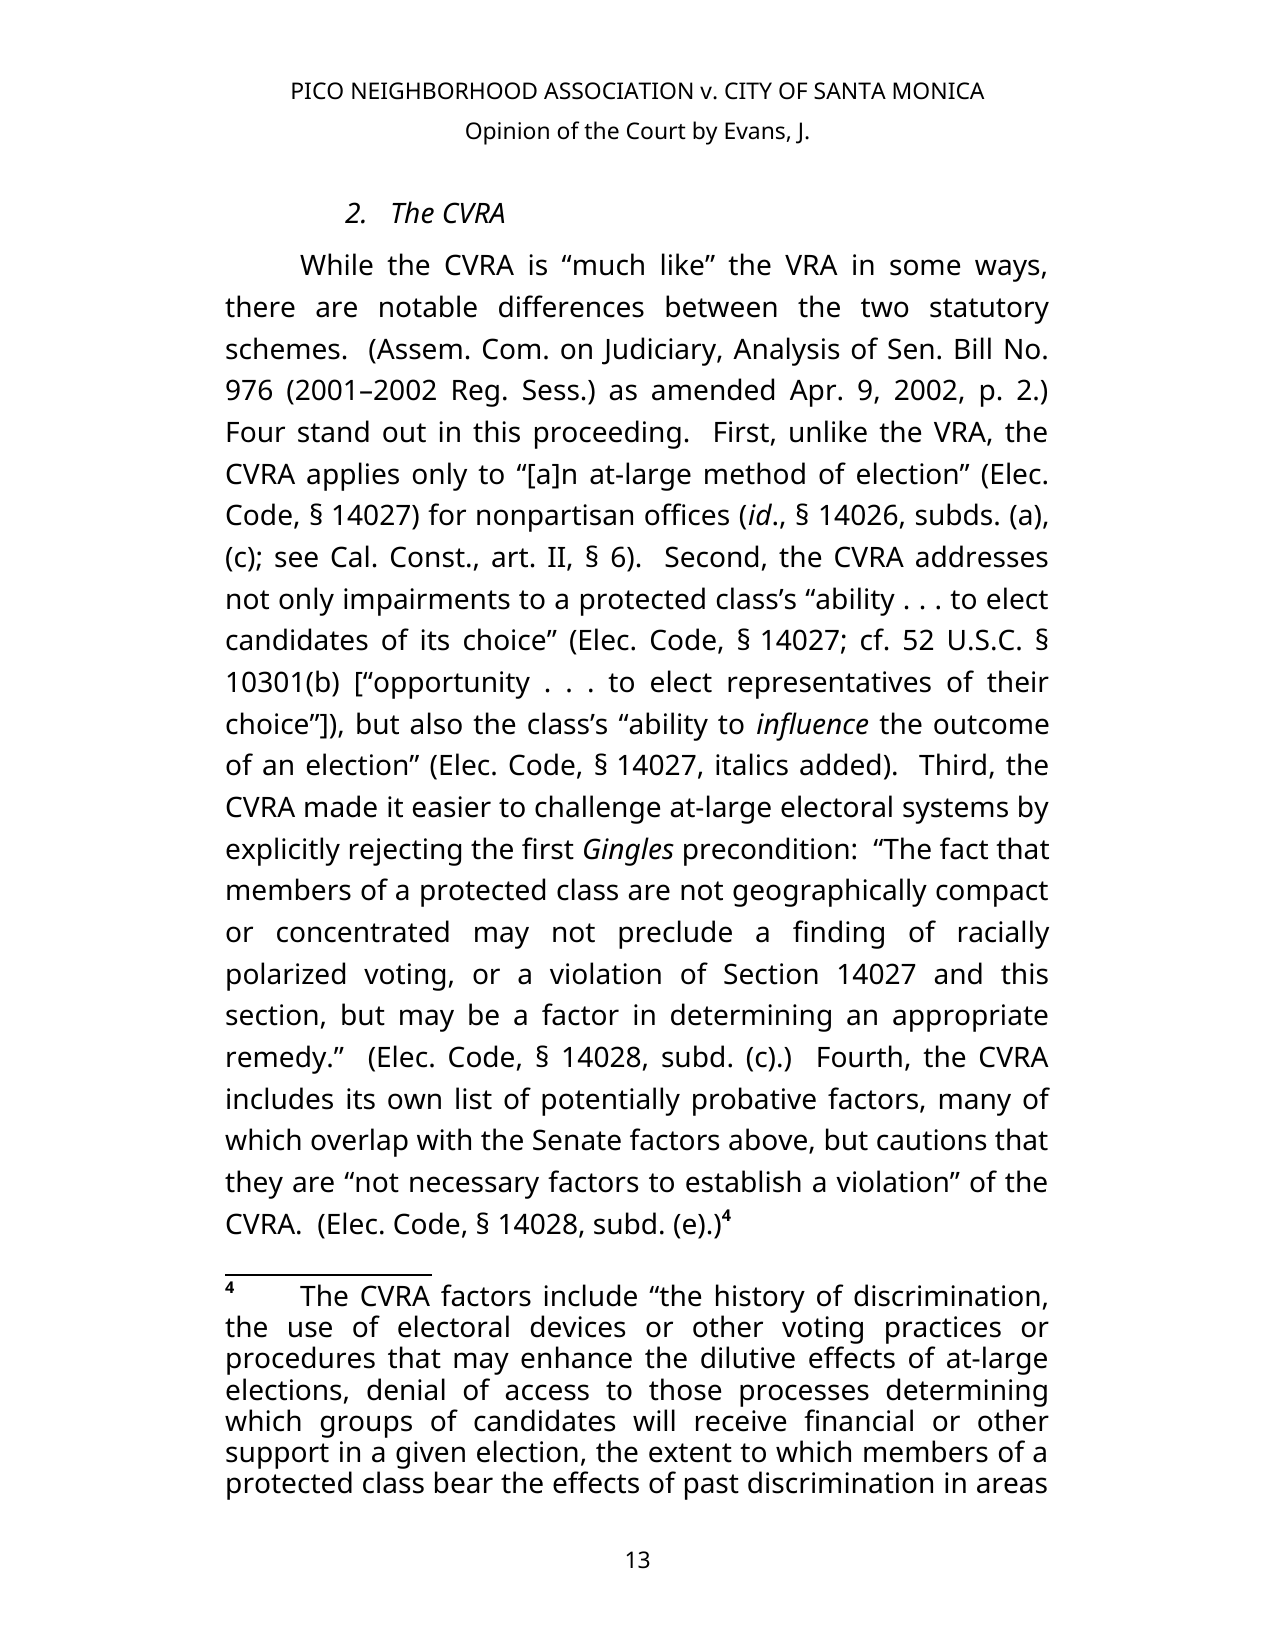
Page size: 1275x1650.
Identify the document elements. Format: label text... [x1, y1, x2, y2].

subtitle 2. The CVRA [345, 194, 1050, 232]
text While the CVRA is “much like” the VRA in some ways, there are notable differences between the two statutory schemes. (Assem. Com. on Judiciary, Analysis of Sen. Bill No. 976 (2001–2002 Reg. Sess.) as amended Apr. 9, 2002, p. 2.) Four stand out in this proceeding. First, unlike the VRA, the CVRA applies only to “[a]n at-large method of election” (Elec. Code, § 14027) for nonpartisan offices (id., § 14026, subds. (a), (c); see Cal. Const., art. II, § 6). Second, the CVRA addresses not only impairments to a protected class’s “ability . . . to elect candidates of its choice” (Elec. Code, § 14027; cf. 52 U.S.C. § 10301(b) [“opportunity . . . to elect representatives of their choice”]), but also the class’s “ability to influence the outcome of an election” (Elec. Code, § 14027, italics added). Third, the CVRA made it easier to challenge at-large electoral systems by explicitly rejecting the first Gingles precondition: “The fact that members of a protected class are not geographically compact or concentrated may not preclude a finding of racially polarized voting, or a violation of Section 14027 and this section, but may be a factor in determining an appropriate remedy.” (Elec. Code, § 14028, subd. (c).) Fourth, the CVRA includes its own list of potentially probative factors, many of which overlap with the Senate factors above, but cautions that they are “not necessary factors to establish a violation” of the CVRA. (Elec. Code, § 14028, subd. (e).) [225, 242, 1050, 1242]
